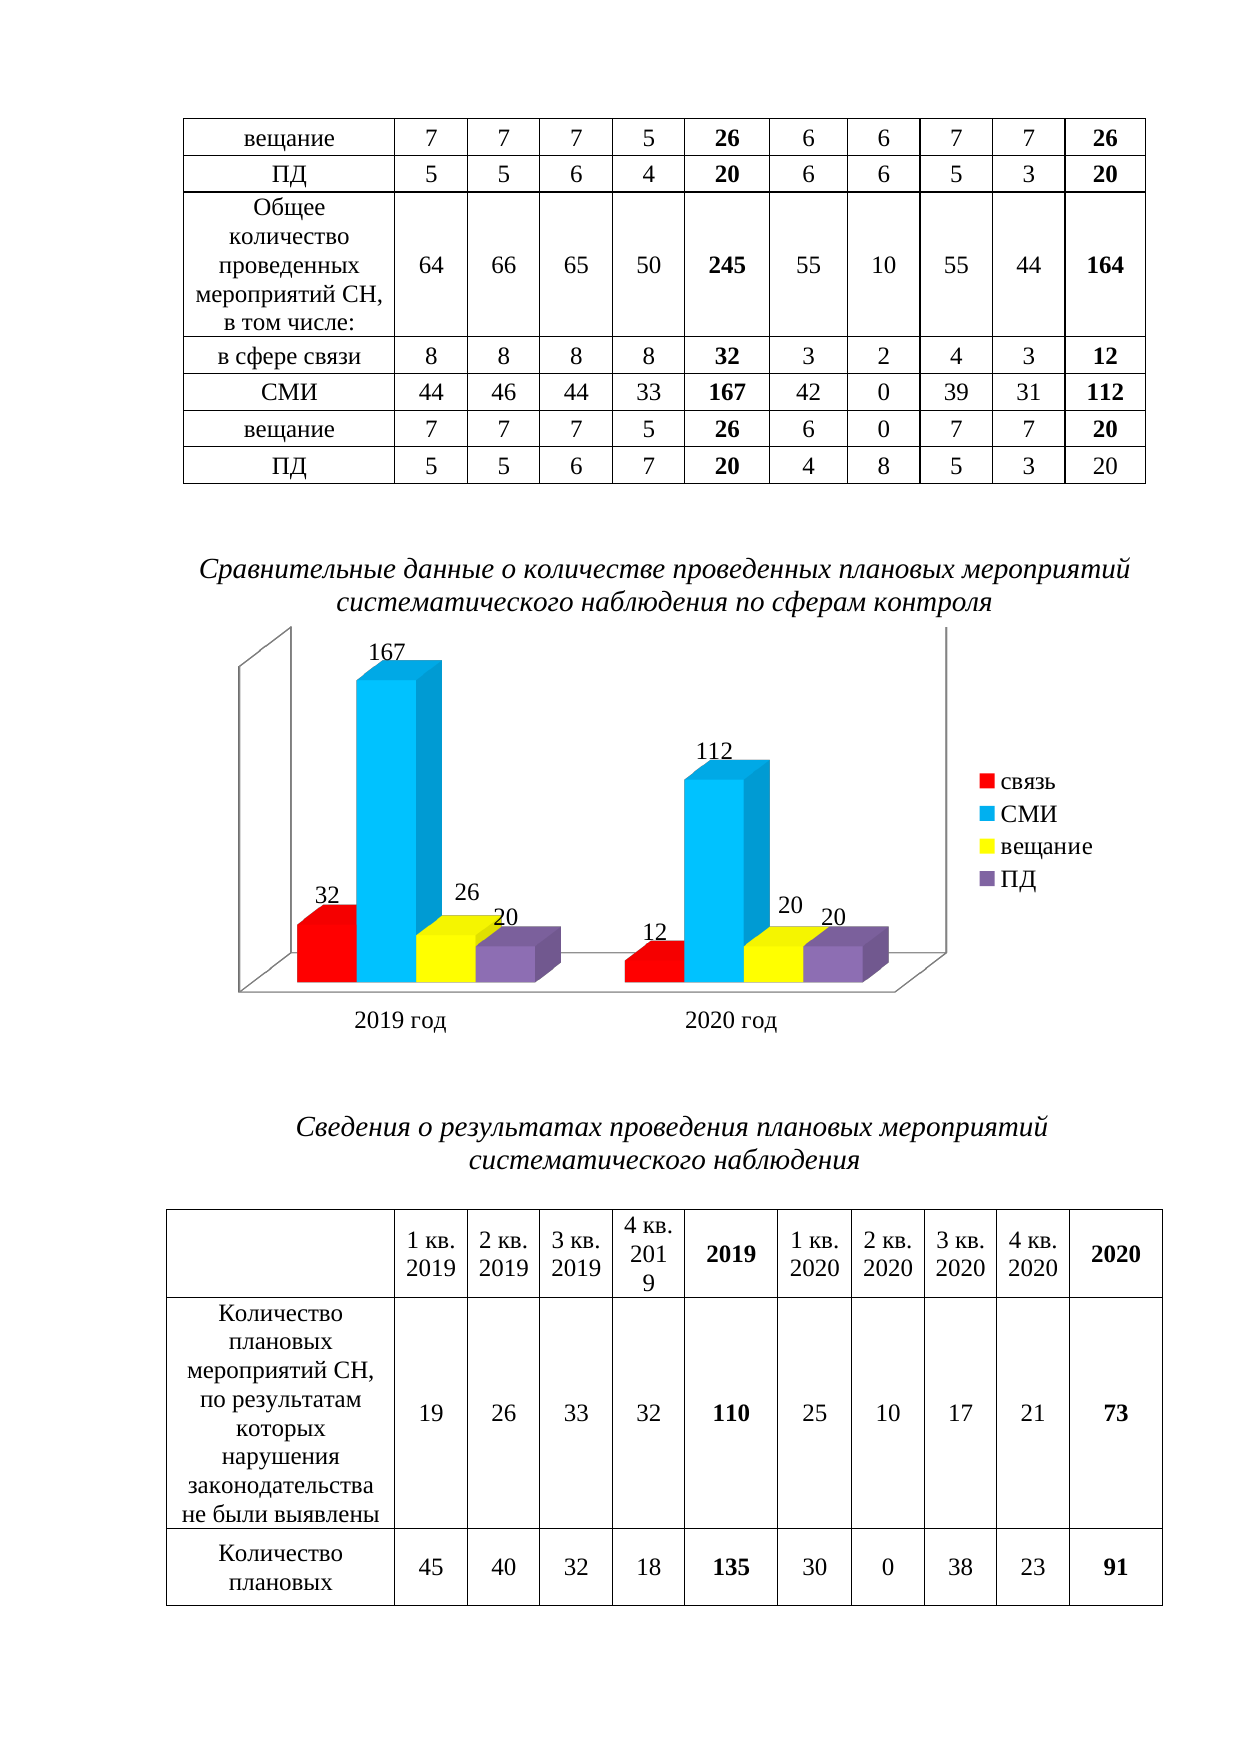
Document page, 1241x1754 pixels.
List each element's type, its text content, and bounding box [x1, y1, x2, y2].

table_cell 32 [540, 1529, 612, 1605]
table_cell 6 [848, 156, 919, 191]
table_cell 5 [613, 411, 684, 446]
table_cell 6 [848, 119, 919, 155]
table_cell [167, 1529, 394, 1605]
table_header 2019 [685, 1210, 777, 1297]
table_cell 55 [921, 193, 992, 336]
table_cell Количество плановых мероприятий СН, по результатам которых нарушения законодательства не были выявлены [167, 1298, 394, 1528]
table_cell 33 [613, 374, 684, 409]
table_cell 32 [685, 337, 769, 373]
table_cell ПД [184, 156, 394, 191]
table_cell 5 [468, 447, 539, 483]
table_cell 42 [770, 374, 847, 409]
table_cell 26 [685, 411, 769, 446]
table_cell 7 [993, 411, 1064, 446]
table_cell 8 [613, 337, 684, 373]
table_cell 7 [395, 119, 467, 155]
table_header 3 кв. 2019 [540, 1210, 612, 1297]
table_header [167, 1210, 394, 1297]
table_cell 21 [997, 1298, 1069, 1528]
table_cell 25 [778, 1298, 851, 1528]
table_cell 38 [925, 1529, 996, 1605]
table_cell 26 [685, 119, 769, 155]
table_cell в сфере связи [184, 337, 394, 373]
table_cell 3 [993, 156, 1064, 191]
table_cell 10 [852, 1298, 924, 1528]
table_cell 5 [468, 156, 539, 191]
table_cell 6 [540, 156, 612, 191]
table_cell 20 [1066, 156, 1145, 191]
table_cell 46 [468, 374, 539, 409]
table_cell ПД [184, 447, 394, 483]
table_cell 0 [848, 411, 919, 446]
table_cell 7 [395, 411, 467, 446]
table_cell 6 [770, 156, 847, 191]
table_cell 20 [1066, 447, 1145, 483]
table_cell 7 [613, 447, 684, 483]
table_cell 5 [921, 447, 992, 483]
table_header 2 кв. 2020 [852, 1210, 924, 1297]
table_cell вещание [184, 119, 394, 155]
table_cell 20 [685, 447, 769, 483]
table_cell 6 [770, 119, 847, 155]
text Сведения о результатах проведения плановых мероприятий систематического наблюдения [177, 1109, 1152, 1176]
table_cell 45 [395, 1529, 467, 1605]
table_cell 8 [540, 337, 612, 373]
table_cell 112 [1066, 374, 1145, 409]
table_cell 6 [540, 447, 612, 483]
table_cell вещание [184, 411, 394, 446]
table_cell 245 [685, 193, 769, 336]
table_cell 26 [1066, 119, 1145, 155]
table_cell 0 [852, 1529, 924, 1605]
table_cell 20 [685, 156, 769, 191]
table_cell 44 [993, 193, 1064, 336]
table_cell 167 [685, 374, 769, 409]
table_header 1 кв. 2020 [778, 1210, 851, 1297]
table_cell 30 [778, 1529, 851, 1605]
table_cell 3 [770, 337, 847, 373]
table_cell 4 [921, 337, 992, 373]
table_cell 40 [468, 1529, 539, 1605]
table_header 3 кв. 2020 [925, 1210, 996, 1297]
table_cell 44 [395, 374, 467, 409]
table_cell 7 [540, 411, 612, 446]
table_cell 0 [848, 374, 919, 409]
table_cell 7 [921, 411, 992, 446]
table_cell 91 [1070, 1529, 1162, 1605]
table_cell 10 [848, 193, 919, 336]
table_cell 26 [468, 1298, 539, 1528]
table_cell 8 [395, 337, 467, 373]
table_cell 7 [468, 119, 539, 155]
table_cell 7 [921, 119, 992, 155]
table_cell 8 [848, 447, 919, 483]
table_cell 55 [770, 193, 847, 336]
table_cell 23 [997, 1529, 1069, 1605]
table_cell 7 [540, 119, 612, 155]
table_cell 31 [993, 374, 1064, 409]
table_cell 65 [540, 193, 612, 336]
table_cell 5 [395, 447, 467, 483]
table_cell 8 [468, 337, 539, 373]
table_cell 7 [993, 119, 1064, 155]
table_cell 32 [613, 1298, 684, 1528]
table_cell 20 [1066, 411, 1145, 446]
table_cell 164 [1066, 193, 1145, 336]
table_cell 5 [395, 156, 467, 191]
table_cell 17 [925, 1298, 996, 1528]
table_header 2020 [1070, 1210, 1162, 1297]
table_cell 110 [685, 1298, 777, 1528]
text Сравнительные данные о количестве проведенных плановых мероприятий систематического наблюдения по сферам контроля [177, 551, 1152, 618]
table_cell 7 [468, 411, 539, 446]
table_cell 33 [540, 1298, 612, 1528]
table_cell 5 [613, 119, 684, 155]
table_cell 18 [613, 1529, 684, 1605]
table_cell 12 [1066, 337, 1145, 373]
table_cell 135 [685, 1529, 777, 1605]
table_cell 3 [993, 447, 1064, 483]
table_cell 64 [395, 193, 467, 336]
table_cell 4 [770, 447, 847, 483]
table_cell 5 [921, 156, 992, 191]
table_cell 3 [993, 337, 1064, 373]
table_cell 73 [1070, 1298, 1162, 1528]
table_header 2 кв. 2019 [468, 1210, 539, 1297]
table_cell 19 [395, 1298, 467, 1528]
table_header 4 кв. 2019 [613, 1210, 684, 1297]
table_cell СМИ [184, 374, 394, 409]
table_cell Общее количество проведенных мероприятий СН, в том числе: [184, 193, 394, 336]
table_cell 39 [921, 374, 992, 409]
table_cell 4 [613, 156, 684, 191]
table_cell 2 [848, 337, 919, 373]
table_cell 44 [540, 374, 612, 409]
table_header 1 кв. 2019 [395, 1210, 467, 1297]
table_cell 6 [770, 411, 847, 446]
table_cell 50 [613, 193, 684, 336]
table_header 4 кв. 2020 [997, 1210, 1069, 1297]
table_cell 66 [468, 193, 539, 336]
